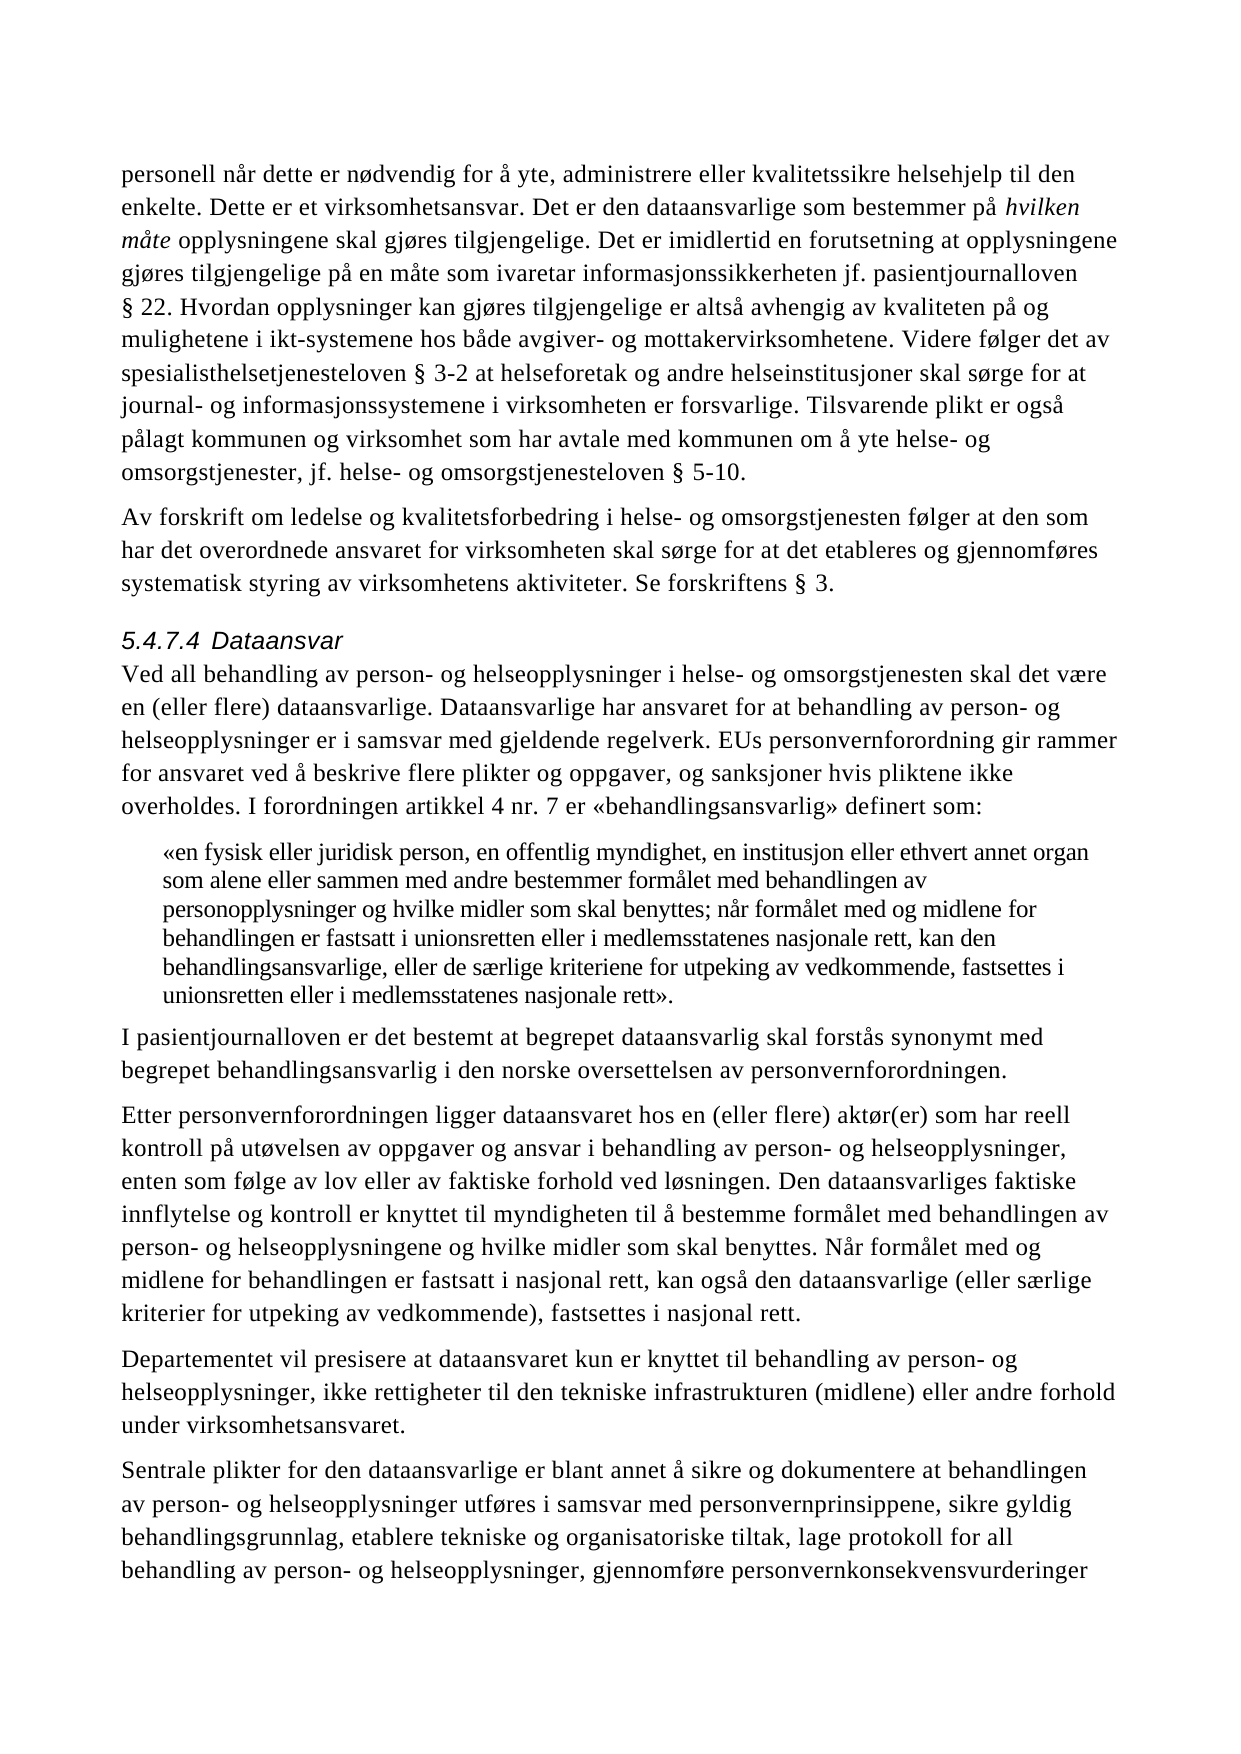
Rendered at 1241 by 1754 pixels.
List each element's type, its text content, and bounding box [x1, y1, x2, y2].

text «en fysisk eller juridisk person, en offentlig myndighet, en institusjon eller ethvert annet organ som alene eller sammen med andre bestemmer formålet med behandlingen av personopplysninger og hvilke midler som skal benyttes; når formålet med og midlene for behandlingen er fastsatt i unionsretten eller i medlemsstatenes nasjonale rett, kan den behandlingsansvarlige, eller de særlige kriteriene for utpeking av vedkommende, fastsettes i unionsretten eller i medlemsstatenes nasjonale rett». [162, 837, 1119, 1009]
text Departementet vil presisere at dataansvaret kun er knyttet til behandling av person- og helseopplysninger, ikke rettigheter til den tekniske infrastrukturen (midlene) eller andre forhold under virksomhetsansvaret. [121, 1344, 1119, 1439]
text Etter personvernforordningen ligger dataansvaret hos en (eller flere) aktør(er) som har reell kontroll på utøvelsen av oppgaver og ansvar i behandling av person- og helseopplysninger, enten som følge av lov eller av faktiske forhold ved løsningen. Den dataansvarliges faktiske innflytelse og kontroll er knyttet til myndigheten til å bestemme formålet med behandlingen av person- og helseopplysningene og hvilke midler som skal benyttes. Når formålet med og midlene for behandlingen er fastsatt i nasjonal rett, kan også den dataansvarlige (eller særlige kriterier for utpeking av vedkommende), fastsettes i nasjonal rett. [121, 1100, 1119, 1327]
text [121, 1456, 1119, 1583]
text I pasientjournalloven er det bestemt at begrepet dataansvarlig skal forstås synonymt med begrepet behandlingsansvarlig i den norske oversettelsen av personvernforordningen. [121, 1022, 1119, 1084]
text Ved all behandling av person- og helseopplysninger i helse- og omsorgstjenesten skal det være en (eller flere) dataansvarlige. Dataansvarlige har ansvaret for at behandling av person- og helseopplysninger er i samsvar med gjeldende regelverk. EUs personvernforordning gir rammer for ansvaret ved å beskrive flere plikter og oppgaver, og sanksjoner hvis pliktene ikke overholdes. I forordningen artikkel 4 nr. 7 er «behandlingsansvarlig» definert som: [121, 659, 1119, 820]
text Av forskrift om ledelse og kvalitetsforbedring i helse- og omsorgstjenesten følger at den som har det overordnede ansvaret for virksomheten skal sørge for at det etableres og gjennomføres systematisk styring av virksomhetens aktiviteter. Se forskriftens § 3. [121, 502, 1119, 597]
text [121, 159, 1119, 485]
subtitle Dataansvar [121, 626, 1119, 655]
